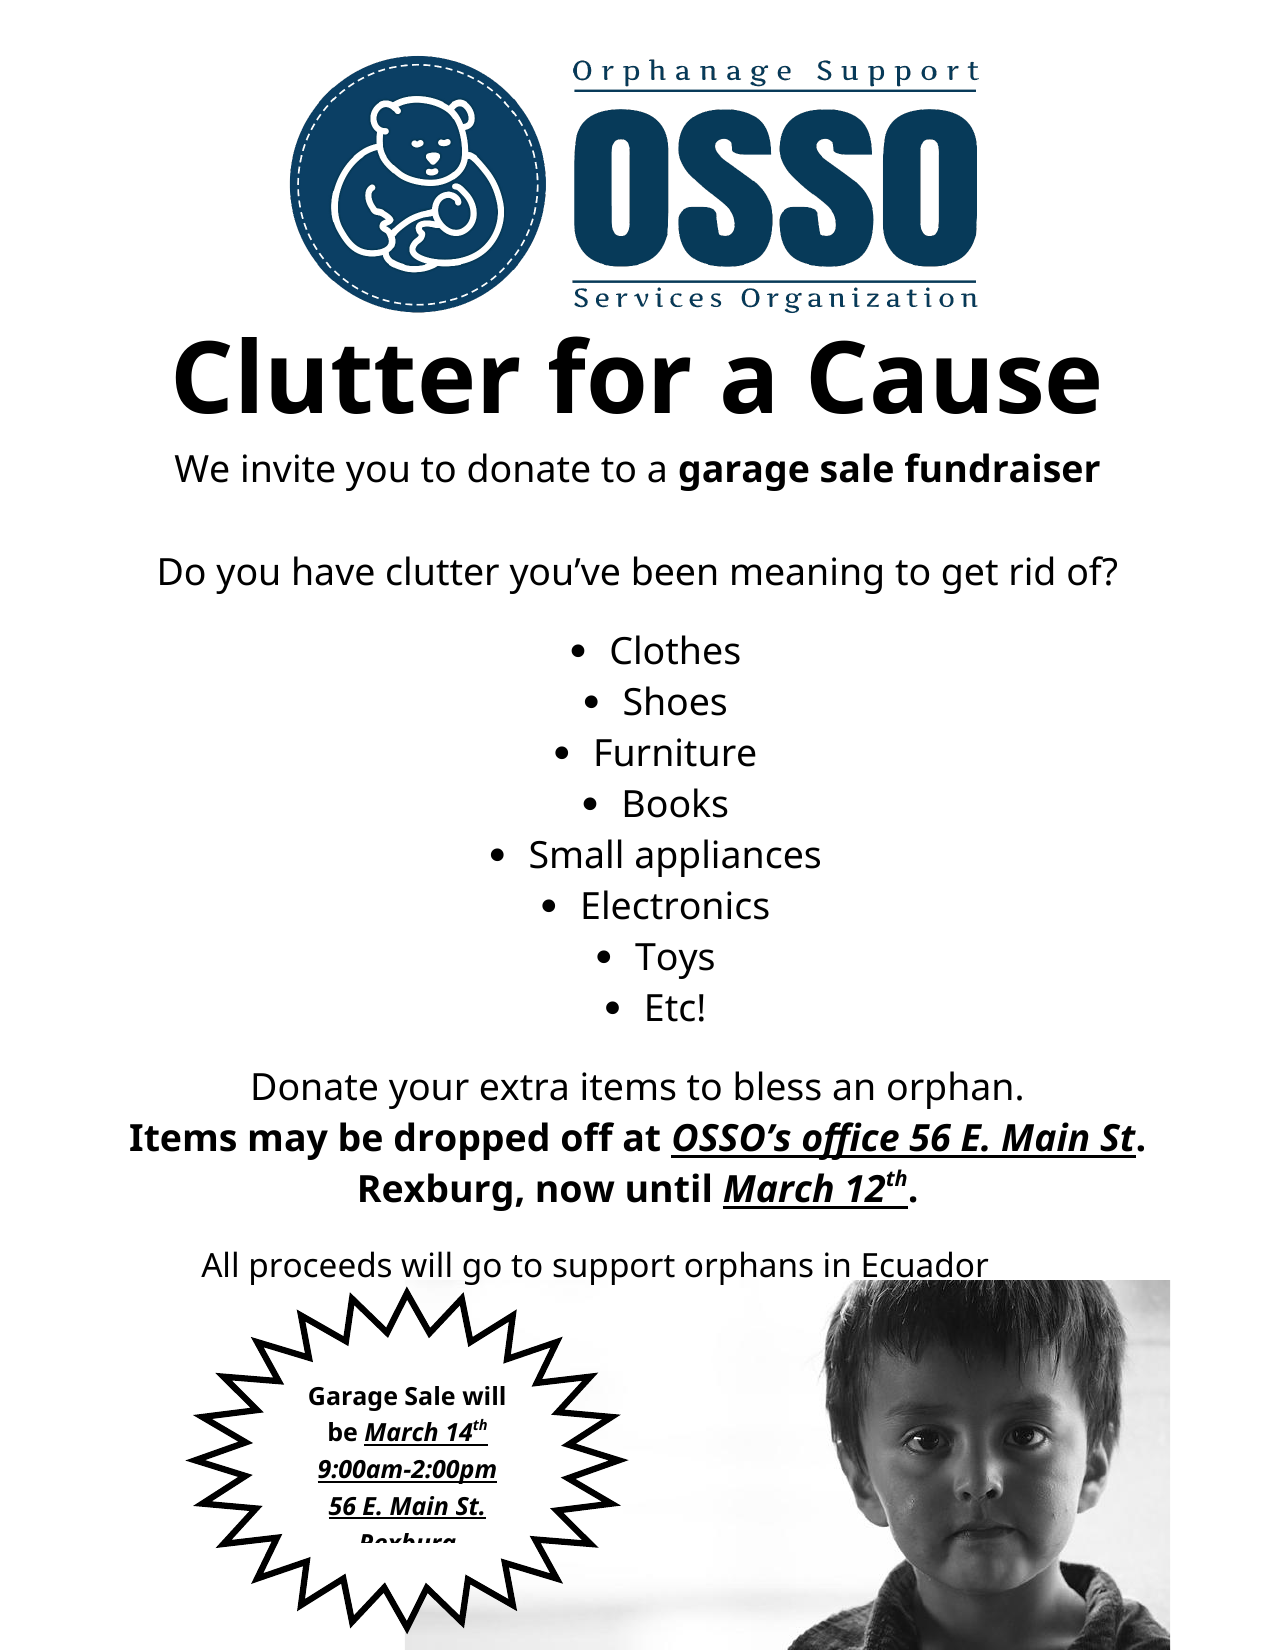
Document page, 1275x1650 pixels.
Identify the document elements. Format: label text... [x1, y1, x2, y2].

list Clothes [112, 624, 1200, 675]
list Electronics [112, 879, 1200, 930]
list Books [112, 777, 1200, 828]
list Toys [112, 930, 1200, 981]
list Small appliances [112, 828, 1200, 879]
text Do you have clutter you’ve been meaning to get rid of? [75, 545, 1200, 596]
text We invite you to donate to a garage sale fundraiser [75, 443, 1200, 494]
text Items may be dropped off at OSSO’s office 56 E. Main St. Rexburg, now until March 12th. [75, 1112, 1200, 1214]
picture [404, 1288, 1171, 1650]
picture [273, 48, 994, 307]
text Clutter for a Cause [75, 307, 1200, 443]
list Furniture [112, 726, 1200, 777]
text All proceeds will go to support orphans in Ecuador [0, 1242, 1200, 1288]
list Shoes [112, 675, 1200, 726]
text Donate your extra items to bless an orphan. [75, 1061, 1200, 1112]
list Etc! [112, 981, 1200, 1032]
